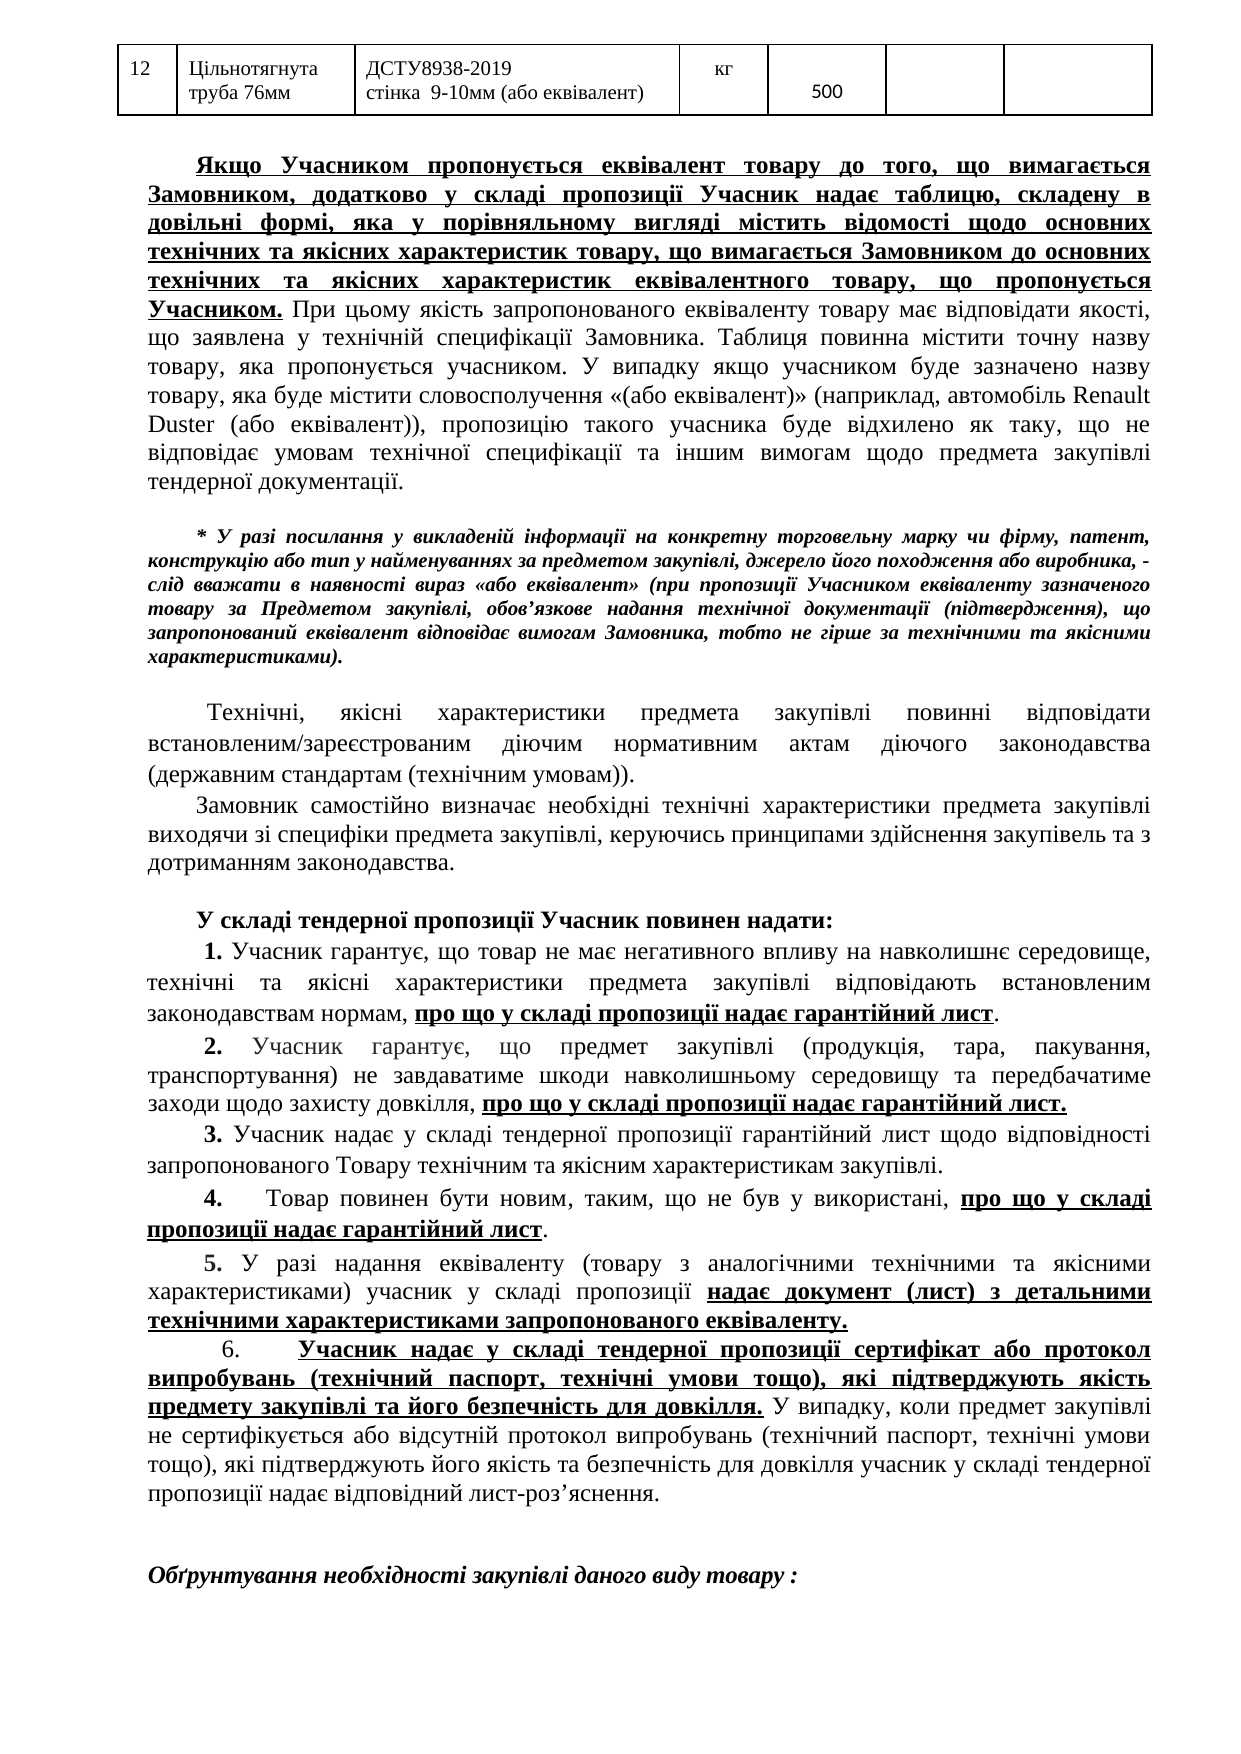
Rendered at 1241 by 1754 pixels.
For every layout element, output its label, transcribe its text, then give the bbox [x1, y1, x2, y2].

text Якщо Учасником пропонується еквівалент товару до того, що вимагається Замовником, додатково у складі пропозиції Учасник надає таблицю, складену в довільні формі, яка у порівняльному вигляді містить відомості щодо основних технічних та якісних характеристик товару, що вимагається Замовником до основних технічних та якісних характеристик еквівалентного товару, що пропонується Учасником. При цьому якість запропонованого еквіваленту товару має відповідати якості, що заявлена у технічній специфікації Замовника. Таблиця повинна містити точну назву товару, яка пропонується учасником. У випадку якщо учасником буде зазначено назву товару, яка буде містити словосполучення «(або еквівалент)» (наприклад, автомобіль Renault Duster (або еквівалент)), пропозицію такого учасника буде відхилено як таку, що не відповідає умовам технічної специфікації та іншим вимогам щодо предмета закупівлі тендерної документації. [148, 150, 1152, 232]
text 2. Учасник гарантує, що предмет закупівлі (продукція, тара, пакування, транспортування) не завдаватиме шкоди навколишньому середовищу та передбачатиме заходи щодо захисту довкілля, про що у складі пропозиції надає гарантійний лист. [148, 1031, 1152, 1117]
text Обґрунтування необхідності закупівлі даного виду товару : [148, 1560, 1152, 1589]
text Технічні, якісні характеристики предмета закупівлі повинні відповідати встановленим/зареєстрованим діючим нормативним актам діючого законодавства (державним стандартам (технічним умовам)). [148, 697, 1152, 788]
list Учасник надає у складі тендерної пропозиції сертифікат або протокол випробувань (технічний паспорт, технічні умови тощо), які підтверджують якість предмету закупівлі та його безпечність для довкілля. У випадку, коли предмет закупівлі не сертифікується або відсутній протокол випробувань (технічний паспорт, технічні умови тощо), які підтверджують його якість та безпечність для довкілля учасник у складі тендерної пропозиції надає відповідний лист-роз’яснення. [148, 1389, 1152, 1506]
table_cell ДСТУ8938-2019 стінка 9-10мм (або еквівалент) [356, 45, 679, 114]
table_cell Цільнотягнута труба 76мм [178, 45, 354, 114]
table_cell 12 [119, 45, 176, 114]
text 5. У разі надання еквіваленту (товару з аналогічними технічними та якісними характеристиками) учасник у складі пропозиції надає документ (лист) з детальними технічними характеристиками запропонованого еквіваленту. [148, 1248, 1152, 1334]
text * У разі посилання у викладеній інформації на конкретну торговельну марку чи фірму, патент, конструкцію або тип у найменуваннях за предметом закупівлі, джерело його походження або виробника, - слід вважати в наявності вираз «або еквівалент» (при пропозиції Учасником еквіваленту зазначеного товару за Предметом закупівлі, обов’язкове надання технічної документації (підтвердження), що запропонований еквівалент відповідає вимогам Замовника, тобто не гірше за технічними та якісними характеристиками). [148, 524, 1152, 668]
text У складі тендерної пропозиції Учасник повинен надати: [148, 905, 1152, 934]
text Замовник самостійно визначає необхідні технічні характеристики предмета закупівлі виходячи зі специфіки предмета закупівлі, керуючись принципами здійснення закупівель та з дотриманням законодавства. [148, 790, 1152, 876]
list Учасник надає у складі тендерної пропозиції сертифікат або протокол випробувань (технічний паспорт, технічні умови тощо), які підтверджують якість предмету закупівлі та його безпечність для довкілля. У випадку, коли предмет закупівлі не сертифікується або відсутній протокол випробувань (технічний паспорт, технічні умови тощо), які підтверджують його якість та безпечність для довкілля учасник у складі тендерної пропозиції надає відповідний лист-роз’яснення. [148, 1334, 1152, 1388]
table_cell [887, 45, 1003, 114]
table_cell [1005, 45, 1151, 114]
text 4. Товар повинен бути новим, таким, що не був у використані, про що у складі пропозиції надає гарантійний лист. [147, 1183, 1152, 1243]
table_cell кг [680, 45, 767, 114]
text Якщо Учасником пропонується еквівалент товару до того, що вимагається Замовником, додатково у складі пропозиції Учасник надає таблицю, складену в довільні формі, яка у порівняльному вигляді містить відомості щодо основних технічних та якісних характеристик товару, що вимагається Замовником до основних технічних та якісних характеристик еквівалентного товару, що пропонується Учасником. При цьому якість запропонованого еквіваленту товару має відповідати якості, що заявлена у технічній специфікації Замовника. Таблиця повинна містити точну назву товару, яка пропонується учасником. У випадку якщо учасником буде зазначено назву товару, яка буде містити словосполучення «(або еквівалент)» (наприклад, автомобіль Renault Duster (або еквівалент)), пропозицію такого учасника буде відхилено як таку, що не відповідає умовам технічної специфікації та іншим вимогам щодо предмета закупівлі тендерної документації. [148, 234, 1152, 290]
text 3. Учасник надає у складі тендерної пропозиції гарантійний лист щодо відповідності запропонованого Товару технічним та якісним характеристикам закупівлі. [147, 1119, 1152, 1179]
text 1. Учасник гарантує, що товар не має негативного впливу на навколишнє середовище, технічні та якісні характеристики предмета закупівлі відповідають встановленим законодавствам нормам, про що у складі пропозиції надає гарантійний лист. [147, 936, 1152, 1027]
text Якщо Учасником пропонується еквівалент товару до того, що вимагається Замовником, додатково у складі пропозиції Учасник надає таблицю, складену в довільні формі, яка у порівняльному вигляді містить відомості щодо основних технічних та якісних характеристик товару, що вимагається Замовником до основних технічних та якісних характеристик еквівалентного товару, що пропонується Учасником. При цьому якість запропонованого еквіваленту товару має відповідати якості, що заявлена у технічній специфікації Замовника. Таблиця повинна містити точну назву товару, яка пропонується учасником. У випадку якщо учасником буде зазначено назву товару, яка буде містити словосполучення «(або еквівалент)» (наприклад, автомобіль Renault Duster (або еквівалент)), пропозицію такого учасника буде відхилено як таку, що не відповідає умовам технічної специфікації та іншим вимогам щодо предмета закупівлі тендерної документації. [148, 291, 1152, 495]
table_cell 500 [769, 45, 885, 114]
